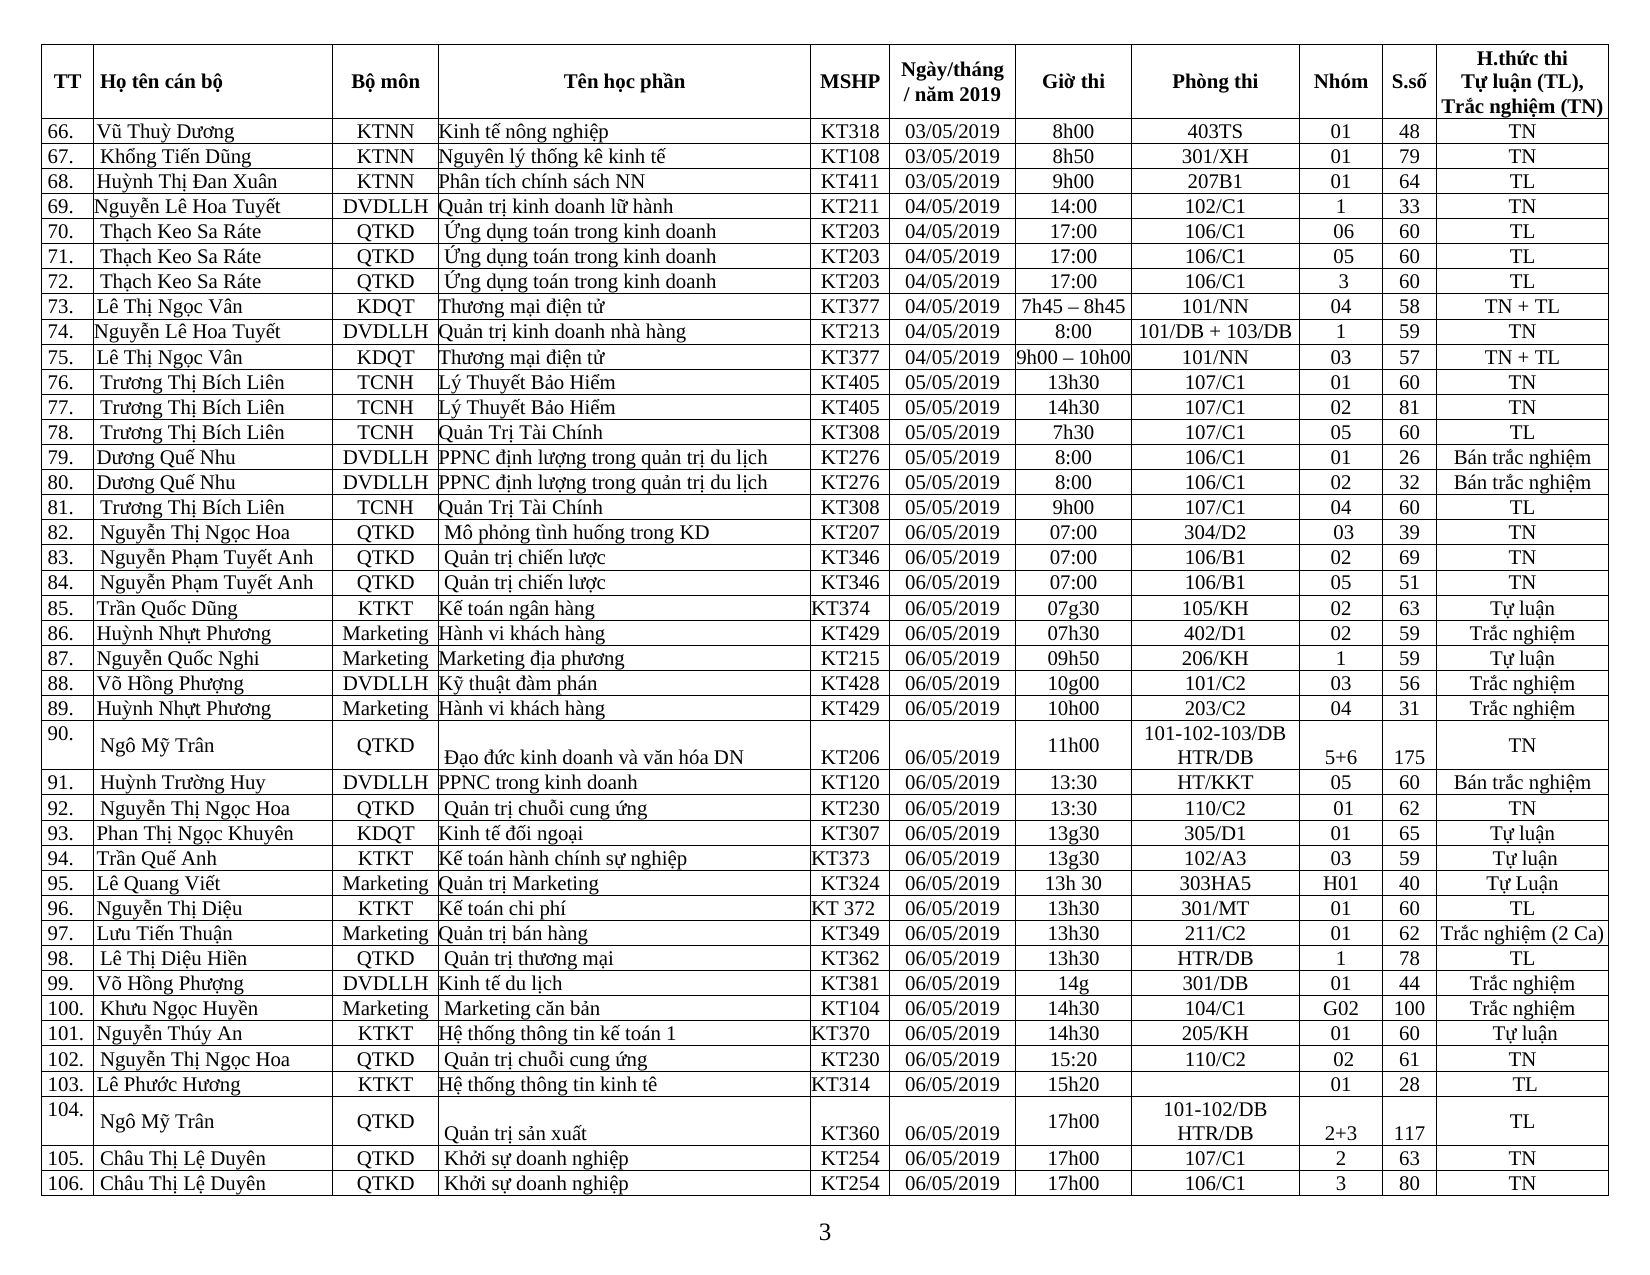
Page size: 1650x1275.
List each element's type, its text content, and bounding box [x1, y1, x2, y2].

table_cell Trắc nghiệm (2 Ca) [1437, 921, 1608, 945]
table_cell 17h00 [1016, 1097, 1131, 1145]
table_cell KT203 [811, 219, 889, 243]
table_cell 59 [1383, 846, 1436, 870]
table_cell [42, 169, 93, 193]
table_cell KT213 [811, 320, 889, 343]
table_cell QTKD [333, 1146, 438, 1170]
table_cell Nguyên lý thống kê kinh tế [439, 144, 810, 168]
table_cell KTKT [333, 846, 438, 870]
table_cell DVDLLH [333, 971, 438, 995]
table_cell Quản Trị Tài Chính [439, 420, 810, 444]
table_cell Lý Thuyết Bảo Hiểm [439, 370, 810, 394]
table_header Ngày/tháng / năm 2019 [890, 45, 1015, 118]
table_cell 14h30 [1016, 395, 1131, 419]
table_cell 01 [1300, 119, 1382, 143]
table_cell 101/NN [1132, 294, 1299, 318]
table_cell Lê Thị Ngọc Vân [94, 294, 332, 318]
table_cell 17:00 [1016, 269, 1131, 293]
table_cell 305/D1 [1132, 821, 1299, 844]
table_cell 04/05/2019 [890, 269, 1015, 293]
table_cell Kế toán hành chính sự nghiệp [439, 846, 810, 870]
table_cell 06/05/2019 [890, 770, 1015, 794]
table_cell 79 [1383, 144, 1436, 168]
table_cell Nguyễn Thị Ngọc Hoa [94, 1046, 332, 1071]
table_cell Khởi sự doanh nghiệp [439, 1146, 810, 1170]
table_cell 63 [1383, 596, 1436, 620]
table_cell KDQT [333, 294, 438, 318]
table_cell Võ Hồng Phượng [94, 671, 332, 695]
table_cell [42, 470, 93, 494]
table_cell 01 [1300, 445, 1382, 469]
table_cell TCNH [333, 395, 438, 419]
table_cell TN [1437, 1146, 1608, 1170]
table_cell [42, 770, 93, 794]
table_cell TN [1437, 194, 1608, 218]
table_cell 59 [1383, 621, 1436, 645]
table_cell 15h20 [1016, 1072, 1131, 1096]
table_cell 06/05/2019 [890, 996, 1015, 1020]
table_cell KTKT [333, 1021, 438, 1045]
table_cell 106/C1 [1132, 219, 1299, 243]
table_cell KT203 [811, 244, 889, 268]
table_cell KDQT [333, 345, 438, 369]
table_cell 03 [1300, 671, 1382, 695]
table_cell 304/D2 [1132, 520, 1299, 544]
table_cell Dương Quế Nhu [94, 470, 332, 494]
table_cell 106/B1 [1132, 545, 1299, 569]
table_cell KT308 [811, 420, 889, 444]
table_cell DVDLLH [333, 194, 438, 218]
table_cell 02 [1300, 621, 1382, 645]
table_cell 13h30 [1016, 946, 1131, 970]
table_cell 59 [1383, 646, 1436, 670]
table_cell Thương mại điện tử [439, 294, 810, 318]
table_cell TCNH [333, 495, 438, 519]
table_cell TN [1437, 721, 1608, 769]
table_cell Quản trị chuỗi cung ứng [439, 1046, 810, 1071]
table_cell [42, 370, 93, 394]
table_cell Quản trị chiến lược [439, 545, 810, 569]
table_cell 107/C1 [1132, 395, 1299, 419]
table_cell 8h00 [1016, 119, 1131, 143]
table_cell 14:00 [1016, 194, 1131, 218]
table_cell KT370 [811, 1021, 889, 1045]
table_cell 301/DB [1132, 971, 1299, 995]
table_cell 06/05/2019 [890, 545, 1015, 569]
table_cell 04/05/2019 [890, 244, 1015, 268]
table_cell [42, 1021, 93, 1045]
table_cell KT349 [811, 921, 889, 945]
table_cell 207B1 [1132, 169, 1299, 193]
table_cell 60 [1383, 244, 1436, 268]
table_cell 10h00 [1016, 696, 1131, 720]
table_header Nhóm [1300, 45, 1382, 118]
table_cell 06/05/2019 [890, 946, 1015, 970]
table_cell 03 [1300, 846, 1382, 870]
table_cell [42, 696, 93, 720]
table_cell Nguyễn Phạm Tuyết Anh [94, 545, 332, 569]
table_cell 60 [1383, 420, 1436, 444]
table_cell Hành vi khách hàng [439, 621, 810, 645]
table_cell Kinh tế du lịch [439, 971, 810, 995]
table_cell [42, 545, 93, 569]
table_cell Huỳnh Thị Đan Xuân [94, 169, 332, 193]
table_cell 64 [1383, 169, 1436, 193]
table_header Phòng thi [1132, 45, 1299, 118]
table_cell 65 [1383, 821, 1436, 844]
table_cell 105/KH [1132, 596, 1299, 620]
table_cell 63 [1383, 1146, 1436, 1170]
table_cell KT428 [811, 671, 889, 695]
table_cell TN [1437, 545, 1608, 569]
table_header Bộ môn [333, 45, 438, 118]
table_cell Trương Thị Bích Liên [94, 395, 332, 419]
table_cell KT373 [811, 846, 889, 870]
table_cell Dương Quế Nhu [94, 445, 332, 469]
table_cell 03/05/2019 [890, 169, 1015, 193]
table_cell [42, 244, 93, 268]
table_cell 06/05/2019 [890, 571, 1015, 594]
table_cell Hành vi khách hàng [439, 696, 810, 720]
table_cell Kỹ thuật đàm phán [439, 671, 810, 695]
table_cell 110/C2 [1132, 1046, 1299, 1071]
table_cell PPNC định lượng trong quản trị du lịch [439, 470, 810, 494]
table_cell TCNH [333, 420, 438, 444]
table_cell Lý Thuyết Bảo Hiểm [439, 395, 810, 419]
table_cell 06/05/2019 [890, 896, 1015, 920]
table_cell KT360 [811, 1097, 889, 1145]
table_cell 11h00 [1016, 721, 1131, 769]
table_cell 61 [1383, 1046, 1436, 1071]
table_cell 01 [1300, 1072, 1382, 1096]
table_cell Trần Quế Anh [94, 846, 332, 870]
table_cell Quản trị sản xuất [439, 1097, 810, 1145]
table_cell 01 [1300, 169, 1382, 193]
table_cell 403TS [1132, 119, 1299, 143]
table_cell QTKD [333, 244, 438, 268]
table_cell 60 [1383, 1021, 1436, 1045]
table_cell QTKD [333, 520, 438, 544]
table_cell 01 [1300, 821, 1382, 844]
table_cell 06/05/2019 [890, 1171, 1015, 1195]
table_cell [42, 596, 93, 620]
table_cell TN [1437, 320, 1608, 343]
table_cell Phan Thị Ngọc Khuyên [94, 821, 332, 844]
table_cell Nguyễn Phạm Tuyết Anh [94, 571, 332, 594]
table_cell Marketing [333, 921, 438, 945]
table_cell KT215 [811, 646, 889, 670]
table_cell 2+3 [1300, 1097, 1382, 1145]
table_cell KT381 [811, 971, 889, 995]
table_cell TL [1437, 1072, 1608, 1096]
table_cell Kế toán chi phí [439, 896, 810, 920]
table_cell Marketing [333, 996, 438, 1020]
table_cell Trắc nghiệm [1437, 996, 1608, 1020]
table_cell Tự luận [1437, 821, 1608, 844]
table_cell 02 [1300, 395, 1382, 419]
table_cell Trương Thị Bích Liên [94, 495, 332, 519]
table_cell 9h00 [1016, 169, 1131, 193]
table_cell 06 [1300, 219, 1382, 243]
table_cell KT254 [811, 1171, 889, 1195]
table_cell Ứng dụng toán trong kinh doanh [439, 244, 810, 268]
table_cell Thạch Keo Sa Ráte [94, 219, 332, 243]
table_cell 01 [1300, 921, 1382, 945]
table_cell [42, 646, 93, 670]
table_cell H01 [1300, 871, 1382, 895]
table_cell TN [1437, 520, 1608, 544]
table_cell 13:30 [1016, 795, 1131, 819]
table_cell PPNC định lượng trong quản trị du lịch [439, 445, 810, 469]
table_cell TL [1437, 420, 1608, 444]
table_cell [42, 1097, 93, 1145]
table_cell Tự Luận [1437, 871, 1608, 895]
table_cell [42, 520, 93, 544]
table_cell Lê Thị Ngọc Vân [94, 345, 332, 369]
table_cell 206/KH [1132, 646, 1299, 670]
table_cell 175 [1383, 721, 1436, 769]
table_cell 60 [1383, 770, 1436, 794]
table_cell Kinh tế nông nghiệp [439, 119, 810, 143]
table_cell 106/C1 [1132, 244, 1299, 268]
table_cell 06/05/2019 [890, 821, 1015, 844]
table_cell [42, 721, 93, 769]
table_cell 13g30 [1016, 846, 1131, 870]
table_cell 31 [1383, 696, 1436, 720]
table_cell 06/05/2019 [890, 520, 1015, 544]
table_cell 107/C1 [1132, 370, 1299, 394]
table_cell 78 [1383, 946, 1436, 970]
table_cell 07:00 [1016, 520, 1131, 544]
table_cell Bán trắc nghiệm [1437, 770, 1608, 794]
table_cell 13h30 [1016, 896, 1131, 920]
table_cell 07:00 [1016, 545, 1131, 569]
table_cell 04/05/2019 [890, 294, 1015, 318]
table_cell 303HA5 [1132, 871, 1299, 895]
table_cell 04 [1300, 495, 1382, 519]
table_cell KT207 [811, 520, 889, 544]
table_cell [42, 621, 93, 645]
table_cell KT318 [811, 119, 889, 143]
table_cell Tự luận [1437, 646, 1608, 670]
table_cell [42, 971, 93, 995]
table_cell 01 [1300, 144, 1382, 168]
table_cell QTKD [333, 545, 438, 569]
table_cell 44 [1383, 971, 1436, 995]
table_cell KT230 [811, 795, 889, 819]
table_cell 56 [1383, 671, 1436, 695]
table_cell Quản trị chuỗi cung ứng [439, 795, 810, 819]
table_cell Nguyễn Thị Ngọc Hoa [94, 520, 332, 544]
table_cell TL [1437, 244, 1608, 268]
table_cell 101/C2 [1132, 671, 1299, 695]
table_cell [42, 345, 93, 369]
table_cell 5+6 [1300, 721, 1382, 769]
table_cell [42, 846, 93, 870]
table_cell 09h50 [1016, 646, 1131, 670]
table_cell Lê Phước Hương [94, 1072, 332, 1096]
table_cell 13:30 [1016, 770, 1131, 794]
table_cell 17h00 [1016, 1171, 1131, 1195]
table_cell TN + TL [1437, 294, 1608, 318]
table_cell KT346 [811, 571, 889, 594]
table_cell 107/C1 [1132, 420, 1299, 444]
table_cell 05/05/2019 [890, 445, 1015, 469]
table_cell TN [1437, 1046, 1608, 1071]
table_cell 51 [1383, 571, 1436, 594]
table_cell 101-102-103/DB HTR/DB [1132, 721, 1299, 769]
table_cell 13h 30 [1016, 871, 1131, 895]
table_cell 05/05/2019 [890, 370, 1015, 394]
table_cell [42, 495, 93, 519]
table_cell 60 [1383, 896, 1436, 920]
table_cell 07:00 [1016, 571, 1131, 594]
table_cell DVDLLH [333, 320, 438, 343]
table_cell 02 [1300, 545, 1382, 569]
table_cell Phân tích chính sách NN [439, 169, 810, 193]
table_cell KT230 [811, 1046, 889, 1071]
table_cell TN [1437, 370, 1608, 394]
table_cell KT307 [811, 821, 889, 844]
table_cell 106/C1 [1132, 1171, 1299, 1195]
table_cell Lê Thị Diệu Hiền [94, 946, 332, 970]
table_cell KT429 [811, 621, 889, 645]
table_cell 14h30 [1016, 1021, 1131, 1045]
table_cell [42, 671, 93, 695]
table_cell 06/05/2019 [890, 1021, 1015, 1045]
table_cell TN [1437, 1171, 1608, 1195]
table_cell 06/05/2019 [890, 1046, 1015, 1071]
table_cell 04/05/2019 [890, 320, 1015, 343]
table_cell KT377 [811, 294, 889, 318]
table_cell Marketing [333, 621, 438, 645]
table_cell 03/05/2019 [890, 119, 1015, 143]
table_cell 48 [1383, 119, 1436, 143]
table_cell 13h30 [1016, 921, 1131, 945]
table_cell KT405 [811, 395, 889, 419]
table_cell Khưu Ngọc Huyền [94, 996, 332, 1020]
table_cell 07h30 [1016, 621, 1131, 645]
table_cell Khởi sự doanh nghiệp [439, 1171, 810, 1195]
table_cell 107/C1 [1132, 495, 1299, 519]
table_cell Marketing [333, 646, 438, 670]
table_cell 06/05/2019 [890, 795, 1015, 819]
table_cell Huỳnh Nhựt Phương [94, 621, 332, 645]
table_cell 06/05/2019 [890, 846, 1015, 870]
table_cell QTKD [333, 1097, 438, 1145]
table_cell Marketing căn bản [439, 996, 810, 1020]
table_cell KT276 [811, 470, 889, 494]
table_cell HT/KKT [1132, 770, 1299, 794]
table_cell QTKD [333, 571, 438, 594]
table_cell 06/05/2019 [890, 1072, 1015, 1096]
table_cell 1 [1300, 946, 1382, 970]
table_cell [42, 269, 93, 293]
table_cell QTKD [333, 1171, 438, 1195]
table_cell [42, 219, 93, 243]
table_cell 28 [1383, 1072, 1436, 1096]
table_cell 15:20 [1016, 1046, 1131, 1071]
table_cell 60 [1383, 370, 1436, 394]
table_cell 03 [1300, 345, 1382, 369]
table_cell 402/D1 [1132, 621, 1299, 645]
table_cell 1 [1300, 646, 1382, 670]
table_cell 60 [1383, 219, 1436, 243]
table_header MSHP [811, 45, 889, 118]
table_cell 59 [1383, 320, 1436, 343]
table_cell TL [1437, 495, 1608, 519]
table_cell TL [1437, 946, 1608, 970]
table_cell 05 [1300, 244, 1382, 268]
table_cell 60 [1383, 495, 1436, 519]
table_cell 106/C1 [1132, 269, 1299, 293]
table_cell Ứng dụng toán trong kinh doanh [439, 219, 810, 243]
table_cell 04/05/2019 [890, 345, 1015, 369]
table_cell QTKD [333, 946, 438, 970]
table_cell KTNN [333, 119, 438, 143]
table_cell 05/05/2019 [890, 420, 1015, 444]
table_cell Lê Quang Viết [94, 871, 332, 895]
table_cell Lưu Tiến Thuận [94, 921, 332, 945]
table_cell HTR/DB [1132, 946, 1299, 970]
table_cell 06/05/2019 [890, 721, 1015, 769]
table_cell [42, 571, 93, 594]
table_cell Quản trị Marketing [439, 871, 810, 895]
table_cell 33 [1383, 194, 1436, 218]
table_cell Võ Hồng Phượng [94, 971, 332, 995]
table_cell Bán trắc nghiệm [1437, 470, 1608, 494]
table_cell 02 [1300, 470, 1382, 494]
table_cell [1132, 1072, 1299, 1096]
table_cell TN [1437, 571, 1608, 594]
table_cell 69 [1383, 545, 1436, 569]
table_cell KT314 [811, 1072, 889, 1096]
table_cell 05 [1300, 571, 1382, 594]
table_cell Trắc nghiệm [1437, 671, 1608, 695]
table_cell [42, 445, 93, 469]
table_cell Trần Quốc Dũng [94, 596, 332, 620]
table_cell 17h00 [1016, 1146, 1131, 1170]
table_cell 107/C1 [1132, 1146, 1299, 1170]
table_cell 117 [1383, 1097, 1436, 1145]
table_cell 60 [1383, 269, 1436, 293]
table_cell QTKD [333, 269, 438, 293]
table_cell 01 [1300, 896, 1382, 920]
table_cell 101-102/DB HTR/DB [1132, 1097, 1299, 1145]
table_cell Tự luận [1437, 596, 1608, 620]
table_cell Châu Thị Lệ Duyên [94, 1171, 332, 1195]
table_cell KT405 [811, 370, 889, 394]
table_cell Marketing [333, 871, 438, 895]
table_cell Ngô Mỹ Trân [94, 1097, 332, 1145]
table_cell 39 [1383, 520, 1436, 544]
table_cell 02 [1300, 596, 1382, 620]
table_cell 211/C2 [1132, 921, 1299, 945]
table_cell Huỳnh Nhựt Phương [94, 696, 332, 720]
table_cell Quản trị chiến lược [439, 571, 810, 594]
table_cell Châu Thị Lệ Duyên [94, 1146, 332, 1170]
table_cell 13g30 [1016, 821, 1131, 844]
table_cell 1 [1300, 320, 1382, 343]
table_cell 04/05/2019 [890, 219, 1015, 243]
table_cell Nguyễn Lê Hoa Tuyết [94, 194, 332, 218]
table_cell Mô phỏng tình huống trong KD [439, 520, 810, 544]
table_cell G02 [1300, 996, 1382, 1020]
table_cell KT203 [811, 269, 889, 293]
table_cell [42, 420, 93, 444]
table_cell 05/05/2019 [890, 495, 1015, 519]
table_cell 7h45 – 8h45 [1016, 294, 1131, 318]
table_cell TL [1437, 896, 1608, 920]
table_cell 01 [1300, 370, 1382, 394]
table_cell QTKD [333, 721, 438, 769]
table_cell DVDLLH [333, 470, 438, 494]
table_cell 104/C1 [1132, 996, 1299, 1020]
table_cell Thạch Keo Sa Ráte [94, 269, 332, 293]
table_cell 14h30 [1016, 996, 1131, 1020]
table_cell KTNN [333, 144, 438, 168]
table_cell Quản trị kinh doanh lữ hành [439, 194, 810, 218]
table_cell KT324 [811, 871, 889, 895]
table_cell [42, 1072, 93, 1096]
table_cell 06/05/2019 [890, 871, 1015, 895]
table_cell TL [1437, 169, 1608, 193]
table_cell Kế toán ngân hàng [439, 596, 810, 620]
table_cell TN [1437, 395, 1608, 419]
table_cell 04/05/2019 [890, 194, 1015, 218]
table_cell 9h00 – 10h00 [1016, 345, 1131, 369]
table_cell 06/05/2019 [890, 921, 1015, 945]
table_cell KTKT [333, 1072, 438, 1096]
table_cell [42, 1171, 93, 1195]
table_cell KT104 [811, 996, 889, 1020]
table_cell KTKT [333, 596, 438, 620]
table_cell TL [1437, 219, 1608, 243]
table_header Giờ thi [1016, 45, 1131, 118]
table_cell 17:00 [1016, 244, 1131, 268]
table_cell 04 [1300, 294, 1382, 318]
table_cell 06/05/2019 [890, 646, 1015, 670]
table_cell Bán trắc nghiệm [1437, 445, 1608, 469]
table_cell Huỳnh Trường Huy [94, 770, 332, 794]
table_cell KDQT [333, 821, 438, 844]
table_cell Ứng dụng toán trong kinh doanh [439, 269, 810, 293]
table_cell 62 [1383, 921, 1436, 945]
table_cell 03/05/2019 [890, 144, 1015, 168]
table_cell 17:00 [1016, 219, 1131, 243]
table_cell TL [1437, 1097, 1608, 1145]
table_cell Kinh tế đối ngoại [439, 821, 810, 844]
table_cell 58 [1383, 294, 1436, 318]
table_cell 10g00 [1016, 671, 1131, 695]
table_cell 13h30 [1016, 370, 1131, 394]
table_header Họ tên cán bộ [94, 45, 332, 118]
table_cell Quản Trị Tài Chính [439, 495, 810, 519]
table_cell 04 [1300, 696, 1382, 720]
table_cell Trắc nghiệm [1437, 621, 1608, 645]
table_cell 301/MT [1132, 896, 1299, 920]
table_cell KT374 [811, 596, 889, 620]
table_cell [42, 320, 93, 343]
table_cell [42, 194, 93, 218]
table_cell 3 [1300, 269, 1382, 293]
table_cell 102/A3 [1132, 846, 1299, 870]
table_cell Quản trị kinh doanh nhà hàng [439, 320, 810, 343]
table_cell 02 [1300, 1046, 1382, 1071]
table_cell 05 [1300, 770, 1382, 794]
table_cell [42, 144, 93, 168]
table_cell QTKD [333, 219, 438, 243]
table_cell 205/KH [1132, 1021, 1299, 1045]
table_cell TL [1437, 269, 1608, 293]
table_cell TN + TL [1437, 345, 1608, 369]
table_cell 8:00 [1016, 470, 1131, 494]
table_cell 05/05/2019 [890, 395, 1015, 419]
table_header H.thức thi Tự luận (TL), Trắc nghiệm (TN) [1437, 45, 1608, 118]
table_cell [42, 996, 93, 1020]
table_cell Nguyễn Thị Ngọc Hoa [94, 795, 332, 819]
table_cell KT 372 [811, 896, 889, 920]
table_cell 102/C1 [1132, 194, 1299, 218]
table_cell QTKD [333, 1046, 438, 1071]
table_cell [42, 294, 93, 318]
table_cell KT362 [811, 946, 889, 970]
table_cell [42, 821, 93, 844]
table_cell KT108 [811, 144, 889, 168]
table_cell TN [1437, 119, 1608, 143]
table_cell TN [1437, 144, 1608, 168]
table_cell KT411 [811, 169, 889, 193]
table_cell TN [1437, 795, 1608, 819]
table_cell 7h30 [1016, 420, 1131, 444]
table_cell Nguyễn Thúy An [94, 1021, 332, 1045]
table_cell QTKD [333, 795, 438, 819]
table_cell Đạo đức kinh doanh và văn hóa DN [439, 721, 810, 769]
table_cell [42, 395, 93, 419]
table_cell Quản trị bán hàng [439, 921, 810, 945]
table_cell Quản trị thương mại [439, 946, 810, 970]
table_cell 8:00 [1016, 445, 1131, 469]
table_cell 06/05/2019 [890, 596, 1015, 620]
table_cell Thạch Keo Sa Ráte [94, 244, 332, 268]
table_cell KTKT [333, 896, 438, 920]
table_cell 06/05/2019 [890, 671, 1015, 695]
table_cell KT429 [811, 696, 889, 720]
table_cell KT377 [811, 345, 889, 369]
table_cell 32 [1383, 470, 1436, 494]
table_cell KT276 [811, 445, 889, 469]
table_cell 06/05/2019 [890, 1146, 1015, 1170]
table_cell Trắc nghiệm [1437, 971, 1608, 995]
table_cell KTNN [333, 169, 438, 193]
table_cell Hệ thống thông tin kinh tê [439, 1072, 810, 1096]
table_cell Nguyễn Quốc Nghi [94, 646, 332, 670]
table_cell [42, 921, 93, 945]
table_cell Marketing địa phương [439, 646, 810, 670]
table_cell 05 [1300, 420, 1382, 444]
table_cell 1 [1300, 194, 1382, 218]
table_cell 110/C2 [1132, 795, 1299, 819]
table_cell KT206 [811, 721, 889, 769]
table_cell 3 [1300, 1171, 1382, 1195]
table_cell PPNC trong kinh doanh [439, 770, 810, 794]
table_cell Nguyễn Thị Diệu [94, 896, 332, 920]
table_cell 01 [1300, 1021, 1382, 1045]
table_cell DVDLLH [333, 770, 438, 794]
table_cell Thương mại điện tử [439, 345, 810, 369]
table_cell 06/05/2019 [890, 621, 1015, 645]
table_cell 06/05/2019 [890, 1097, 1015, 1145]
table_cell Tự luận [1437, 1021, 1608, 1045]
table_cell TCNH [333, 370, 438, 394]
table_cell 106/C1 [1132, 470, 1299, 494]
table_cell 301/XH [1132, 144, 1299, 168]
table_cell Vũ Thuỳ Dương [94, 119, 332, 143]
table_cell 06/05/2019 [890, 971, 1015, 995]
table_cell 01 [1300, 971, 1382, 995]
table_cell Marketing [333, 696, 438, 720]
table_cell Tự luận [1437, 846, 1608, 870]
table_cell Hệ thống thông tin kế toán 1 [439, 1021, 810, 1045]
table_cell KT254 [811, 1146, 889, 1170]
table_cell 106/C1 [1132, 445, 1299, 469]
table_cell 2 [1300, 1146, 1382, 1170]
table_cell DVDLLH [333, 671, 438, 695]
table_cell [42, 795, 93, 819]
table_cell 14g [1016, 971, 1131, 995]
table_cell 05/05/2019 [890, 470, 1015, 494]
table_cell 9h00 [1016, 495, 1131, 519]
table_cell Ngô Mỹ Trân [94, 721, 332, 769]
table_cell [42, 119, 93, 143]
table_cell 26 [1383, 445, 1436, 469]
table_cell Trương Thị Bích Liên [94, 420, 332, 444]
table_cell KT120 [811, 770, 889, 794]
table_cell 80 [1383, 1171, 1436, 1195]
table_cell Trương Thị Bích Liên [94, 370, 332, 394]
table_cell 01 [1300, 795, 1382, 819]
table_cell 81 [1383, 395, 1436, 419]
table_cell [42, 946, 93, 970]
table_cell 106/B1 [1132, 571, 1299, 594]
table_cell Khổng Tiến Dũng [94, 144, 332, 168]
table_cell DVDLLH [333, 445, 438, 469]
table_cell 40 [1383, 871, 1436, 895]
table_cell 8:00 [1016, 320, 1131, 343]
table_cell Trắc nghiệm [1437, 696, 1608, 720]
table_cell KT211 [811, 194, 889, 218]
table_cell 100 [1383, 996, 1436, 1020]
table_cell 57 [1383, 345, 1436, 369]
table_cell 62 [1383, 795, 1436, 819]
table_cell Nguyễn Lê Hoa Tuyết [94, 320, 332, 343]
table_header TT [42, 45, 93, 118]
table_cell [42, 1146, 93, 1170]
table_cell 03 [1300, 520, 1382, 544]
table_cell [42, 871, 93, 895]
table_cell [42, 896, 93, 920]
table_cell KT308 [811, 495, 889, 519]
table_cell 8h50 [1016, 144, 1131, 168]
table_cell 101/DB + 103/DB [1132, 320, 1299, 343]
table_cell 07g30 [1016, 596, 1131, 620]
table_cell [42, 1046, 93, 1071]
table_cell 101/NN [1132, 345, 1299, 369]
table_cell KT346 [811, 545, 889, 569]
table_header Tên học phần [439, 45, 810, 118]
table_header S.số [1383, 45, 1436, 118]
table_cell 203/C2 [1132, 696, 1299, 720]
table_cell 06/05/2019 [890, 696, 1015, 720]
